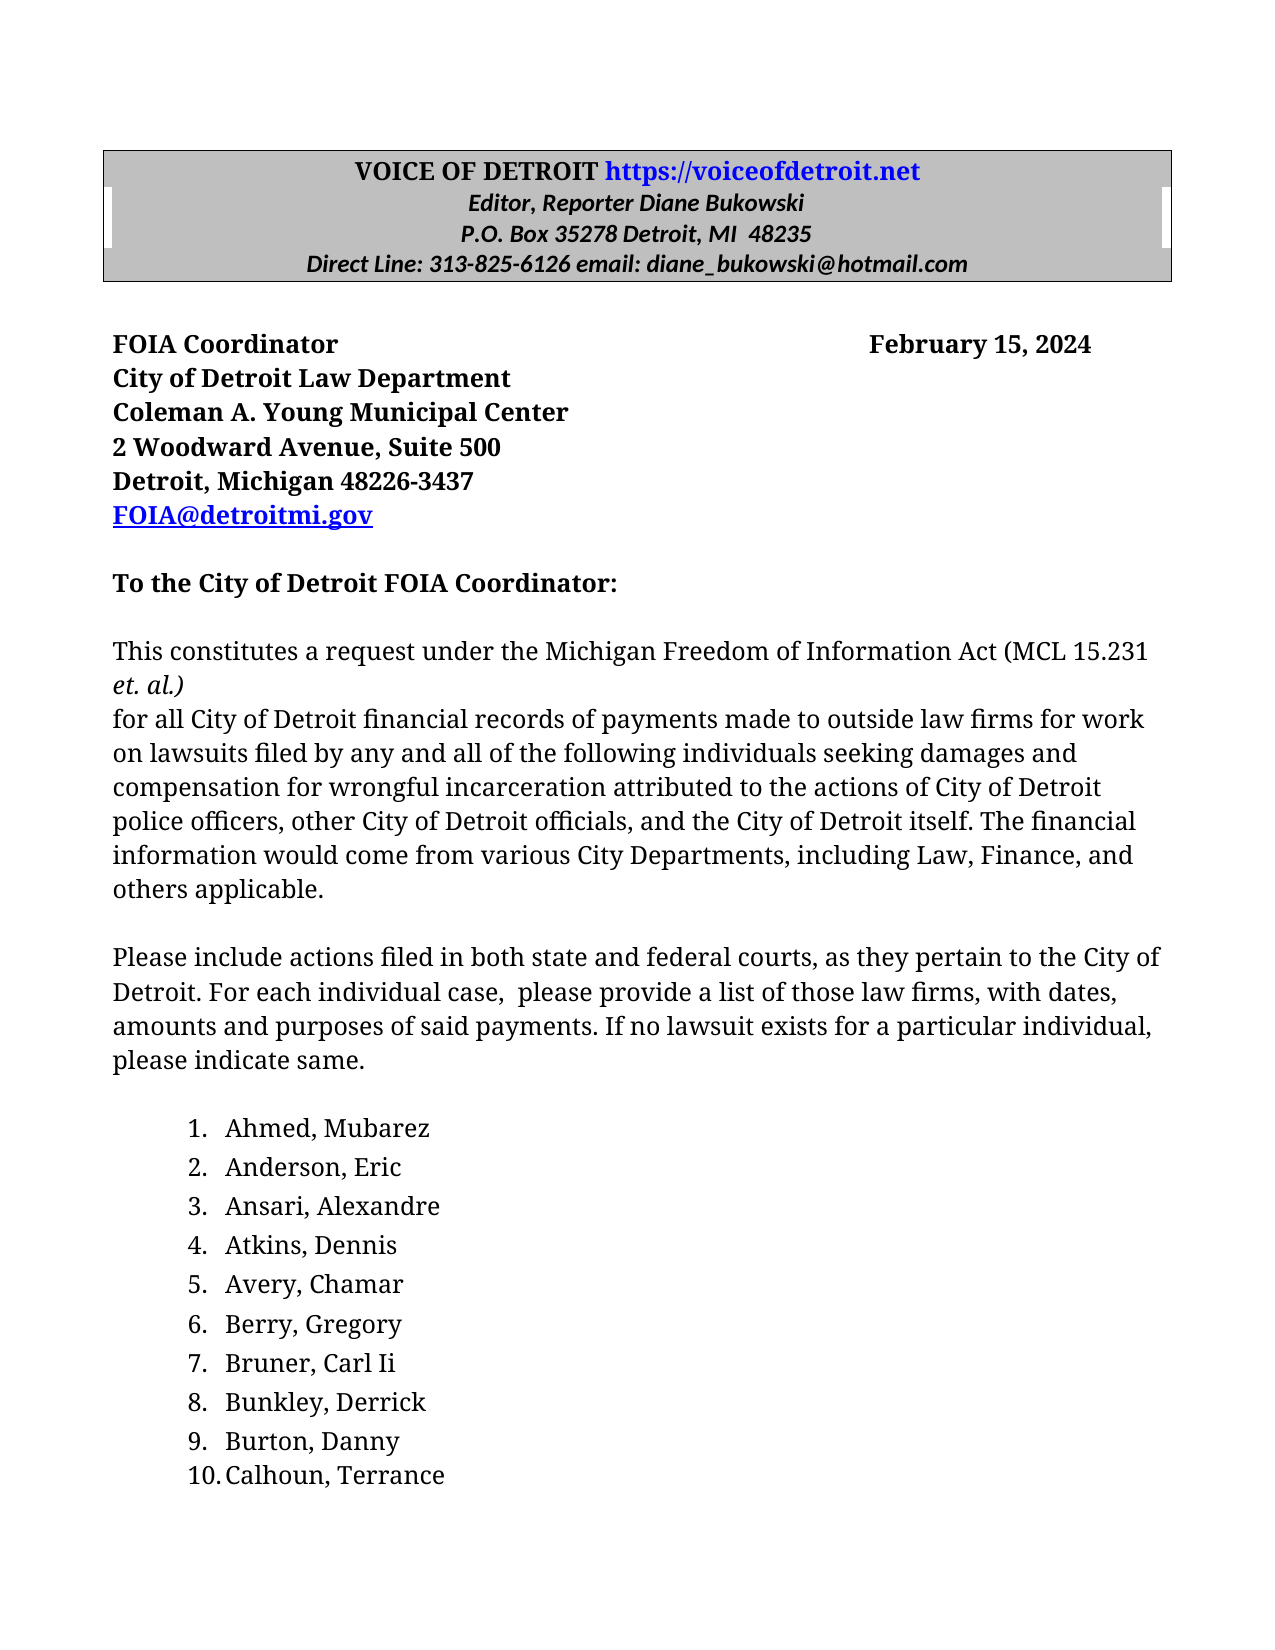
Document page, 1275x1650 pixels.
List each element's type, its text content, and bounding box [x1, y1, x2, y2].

text for all City of Detroit financial records of payments made to outside law firms for work on lawsuits filed by any and all of the following individuals seeking damages and compensation for wrongful incarceration attributed to the actions of City of Detroit police officers, other City of Detroit officials, and the City of Detroit itself. The financial information would come from various City Departments, including Law, Finance, and others applicable. [112, 702, 1162, 906]
text To the City of Detroit FOIA Coordinator: [112, 565, 1162, 599]
text Please include actions filed in both state and federal courts, as they pertain to the City of Detroit. For each individual case, please provide a list of those law firms, with dates, amounts and purposes of said payments. If no lawsuit exists for a particular individual, please indicate same. [112, 940, 1162, 1076]
list Ahmed, Mubarez [187, 1110, 1162, 1144]
text FOIA@detroitmi.gov [112, 497, 1162, 531]
text VOICE OF DETROIT https://voiceofdetroit.net [104, 151, 1171, 187]
text FOIA Coordinator February 15, 2024 [112, 327, 1162, 361]
text P.O. Box 35278 Detroit, MI 48235 [112, 218, 1162, 245]
list Avery, Chamar [187, 1267, 1162, 1301]
list Ansari, Alexandre [187, 1189, 1162, 1223]
list Calhoun, Terrance [187, 1458, 1162, 1492]
text Coleman A. Young Municipal Center [112, 395, 1162, 429]
text This constitutes a request under the Michigan Freedom of Information Act (MCL 15.231 et. al.) [112, 633, 1162, 702]
text Detroit, Michigan 48226-3437 [112, 463, 1162, 497]
text Direct Line: 313-825-6126 email: diane_bukowski@hotmail.com [104, 245, 1171, 281]
list Bruner, Carl Ii [187, 1345, 1162, 1379]
text City of Detroit Law Department [112, 361, 1162, 395]
text Editor, Reporter Diane Bukowski [112, 187, 1162, 218]
list Anderson, Eric [187, 1149, 1162, 1184]
list Bunkley, Derrick [187, 1384, 1162, 1419]
list Berry, Gregory [187, 1306, 1162, 1340]
list Burton, Danny [187, 1424, 1162, 1458]
list Atkins, Dennis [187, 1228, 1162, 1262]
text 2 Woodward Avenue, Suite 500 [112, 429, 1162, 463]
